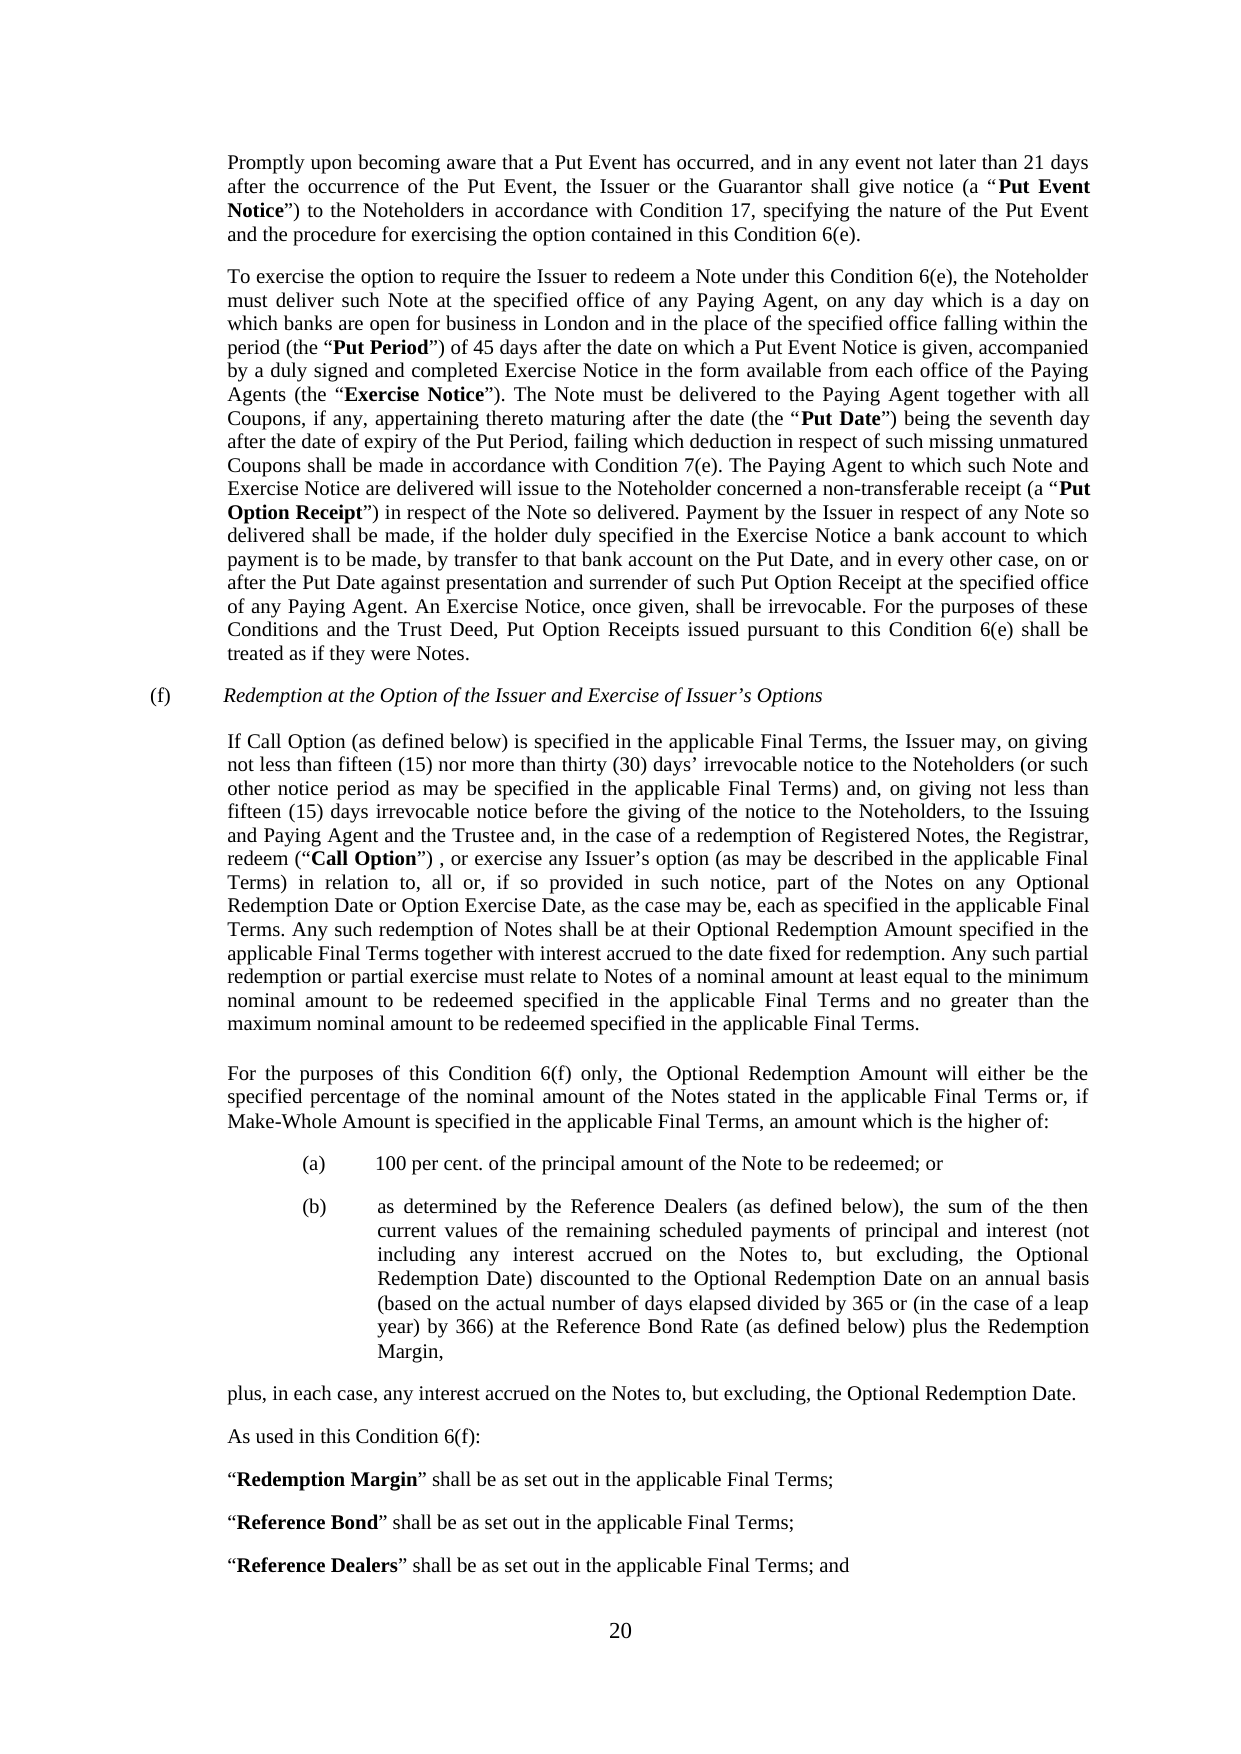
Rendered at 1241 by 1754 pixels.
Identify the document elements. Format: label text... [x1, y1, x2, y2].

text As used in this Condition 6(f): [227, 1424, 1090, 1448]
text (a) 100 per cent. of the principal amount of the Note to be redeemed; or [227, 1151, 1090, 1175]
list Redemption at the Option of the Issuer and Exercise of Issuer’s Options [150, 686, 1090, 707]
text To exercise the option to require the Issuer to redeem a Note under this Condition 6(e), the Noteholder must deliver such Note at the specified office of any Paying Agent, on any day which is a day on which banks are open for business in London and in the place of the specified office falling within the period (the “Put Period”) of 45 days after the date on which a Put Event Notice is given, accompanied by a duly signed and completed Exercise Notice in the form available from each office of the Paying Agents (the “Exercise Notice”). The Note must be delivered to the Paying Agent together with all Coupons, if any, appertaining thereto maturing after the date (the “Put Date”) being the seventh day after the date of expiry of the Put Period, failing which deduction in respect of such missing unmatured Coupons shall be made in accordance with Condition 7(e). The Paying Agent to which such Note and Exercise Notice are delivered will issue to the Noteholder concerned a non-transferable receipt (a “Put Option Receipt”) in respect of the Note so delivered. Payment by the Issuer in respect of any Note so delivered shall be made, if the holder duly specified in the Exercise Notice a bank account to which payment is to be made, by transfer to that bank account on the Put Date, and in every other case, on or after the Put Date against presentation and surrender of such Put Option Receipt at the specified office of any Paying Agent. An Exercise Notice, once given, shall be irrevocable. For the purposes of these Conditions and the Trust Deed, Put Option Receipts issued pursuant to this Condition 6(e) shall be treated as if they were Notes. [227, 265, 1090, 665]
text plus, in each case, any interest accrued on the Notes to, but excluding, the Optional Redemption Date. [227, 1381, 1090, 1405]
text For the purposes of this Condition 6(f) only, the Optional Redemption Amount will either be the specified percentage of the nominal amount of the Notes stated in the applicable Final Terms or, if Make-Whole Amount is specified in the applicable Final Terms, an amount which is the higher of: [227, 1060, 1090, 1133]
text If Call Option (as defined below) is specified in the applicable Final Terms, the Issuer may, on giving not less than fifteen (15) nor more than thirty (30) days’ irrevocable notice to the Noteholders (or such other notice period as may be specified in the applicable Final Terms) and, on giving not less than fifteen (15) days irrevocable notice before the giving of the notice to the Noteholders, to the Issuing and Paying Agent and the Trustee and, in the case of a redemption of Registered Notes, the Registrar, redeem (“Call Option”) , or exercise any Issuer’s option (as may be described in the applicable Final Terms) in relation to, all or, if so provided in such notice, part of the Notes on any Optional Redemption Date or Option Exercise Date, as the case may be, each as specified in the applicable Final Terms. Any such redemption of Notes shall be at their Optional Redemption Amount specified in the applicable Final Terms together with interest accrued to the date fixed for redemption. Any such partial redemption or partial exercise must relate to Notes of a nominal amount at least equal to the minimum nominal amount to be redeemed specified in the applicable Final Terms and no greater than the maximum nominal amount to be redeemed specified in the applicable Final Terms. [227, 729, 1090, 1035]
text “Reference Dealers” shall be as set out in the applicable Final Terms; and [227, 1553, 1090, 1577]
text (b) as determined by the Reference Dealers (as defined below), the sum of the then current values of the remaining scheduled payments of principal and interest (not including any interest accrued on the Notes to, but excluding, the Optional Redemption Date) discounted to the Optional Redemption Date on an annual basis (based on the actual number of days elapsed divided by 365 or (in the case of a leap year) by 366) at the Reference Bond Rate (as defined below) plus the Redemption Margin, [302, 1194, 1090, 1363]
text “Redemption Margin” shall be as set out in the applicable Final Terms; [227, 1467, 1090, 1491]
text “Reference Bond” shall be as set out in the applicable Final Terms; [227, 1510, 1090, 1534]
text Promptly upon becoming aware that a Put Event has occurred, and in any event not later than 21 days after the occurrence of the Put Event, the Issuer or the Guarantor shall give notice (a “Put Event Notice”) to the Noteholders in accordance with Condition 17, specifying the nature of the Put Event and the procedure for exercising the option contained in this Condition 6(e). [227, 150, 1090, 246]
